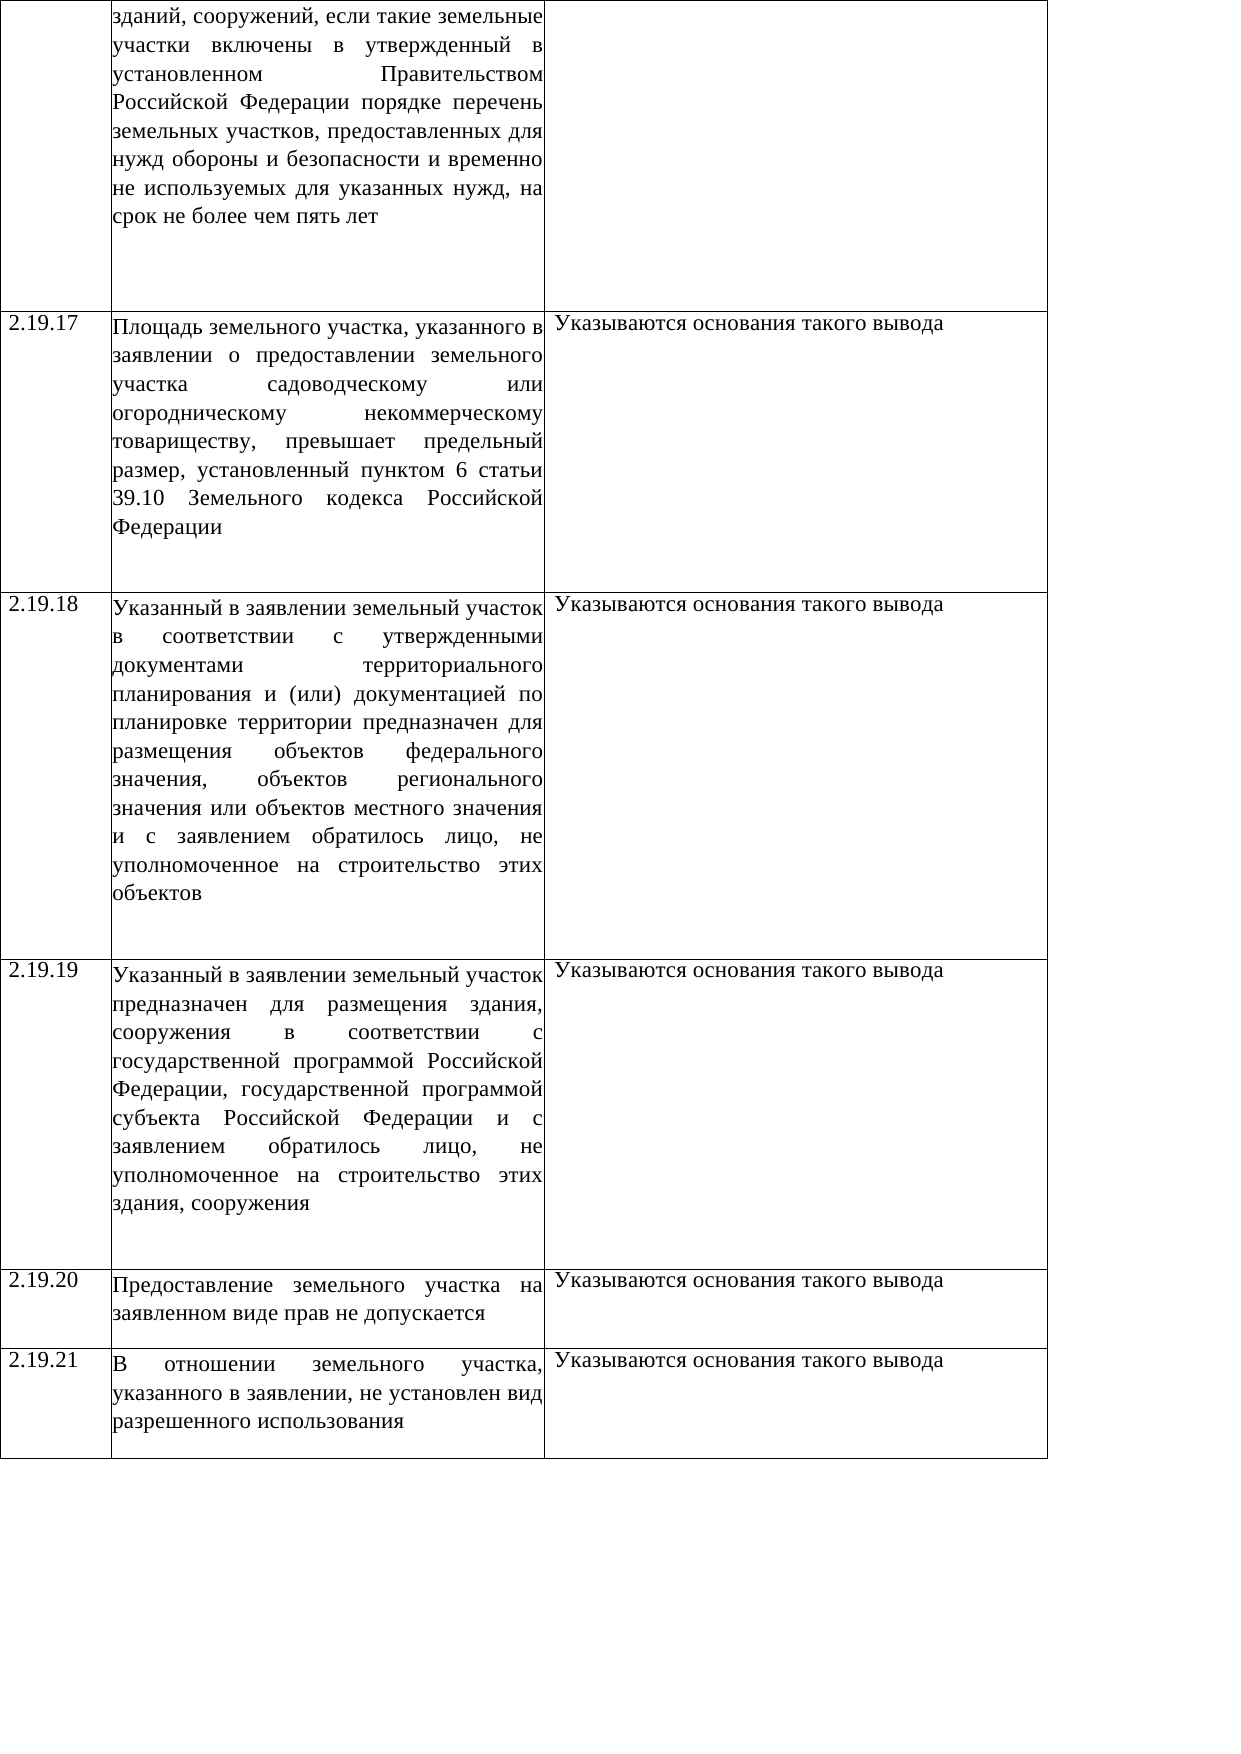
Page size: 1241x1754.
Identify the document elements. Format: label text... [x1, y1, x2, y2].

table_header [1, 1, 111, 311]
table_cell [545, 1349, 1047, 1457]
table_cell 2.19.20 [1, 1270, 111, 1348]
table_header [545, 1, 1047, 311]
table_cell 2.19.21 [1, 1349, 111, 1457]
table_cell Указываются основания такого вывода [545, 960, 1047, 1268]
table_header зданий, сооружений, если такие земельные участки включены в утвержденный в установленном Правительством Российской Федерации порядке перечень земельных участков, предоставленных для нужд обороны и безопасности и временно не используемых для указанных нужд, на срок не более чем пять лет [112, 1, 544, 311]
table_cell Площадь земельного участка, указанного в заявлении о предоставлении земельного участка садоводческому или огородническому некоммерческому товариществу, превышает предельный размер, установленный пунктом 6 статьи 39.10 Земельного кодекса Российской Федерации [112, 312, 544, 592]
table_cell 2.19.19 [1, 960, 111, 1268]
table_cell Указываются основания такого вывода [545, 1270, 1047, 1348]
table_cell Указываются основания такого вывода [545, 312, 1047, 592]
table_cell 2.19.18 [1, 593, 111, 958]
table_cell Указанный в заявлении земельный участок в соответствии с утвержденными документами территориального планирования и (или) документацией по планировке территории предназначен для размещения объектов федерального значения, объектов регионального значения или объектов местного значения и с заявлением обратилось лицо, не уполномоченное на строительство этих объектов [112, 593, 544, 958]
table_cell Предоставление земельного участка на заявленном виде прав не допускается [112, 1270, 544, 1348]
table_cell Указываются основания такого вывода [545, 593, 1047, 958]
table_cell Указанный в заявлении земельный участок предназначен для размещения здания, сооружения в соответствии с государственной программой Российской Федерации, государственной программой субъекта Российской Федерации и с заявлением обратилось лицо, не уполномоченное на строительство этих здания, сооружения [112, 960, 544, 1268]
table_cell В отношении земельного участка, указанного в заявлении, не установлен вид разрешенного использования [112, 1349, 544, 1457]
table_cell 2.19.17 [1, 312, 111, 592]
